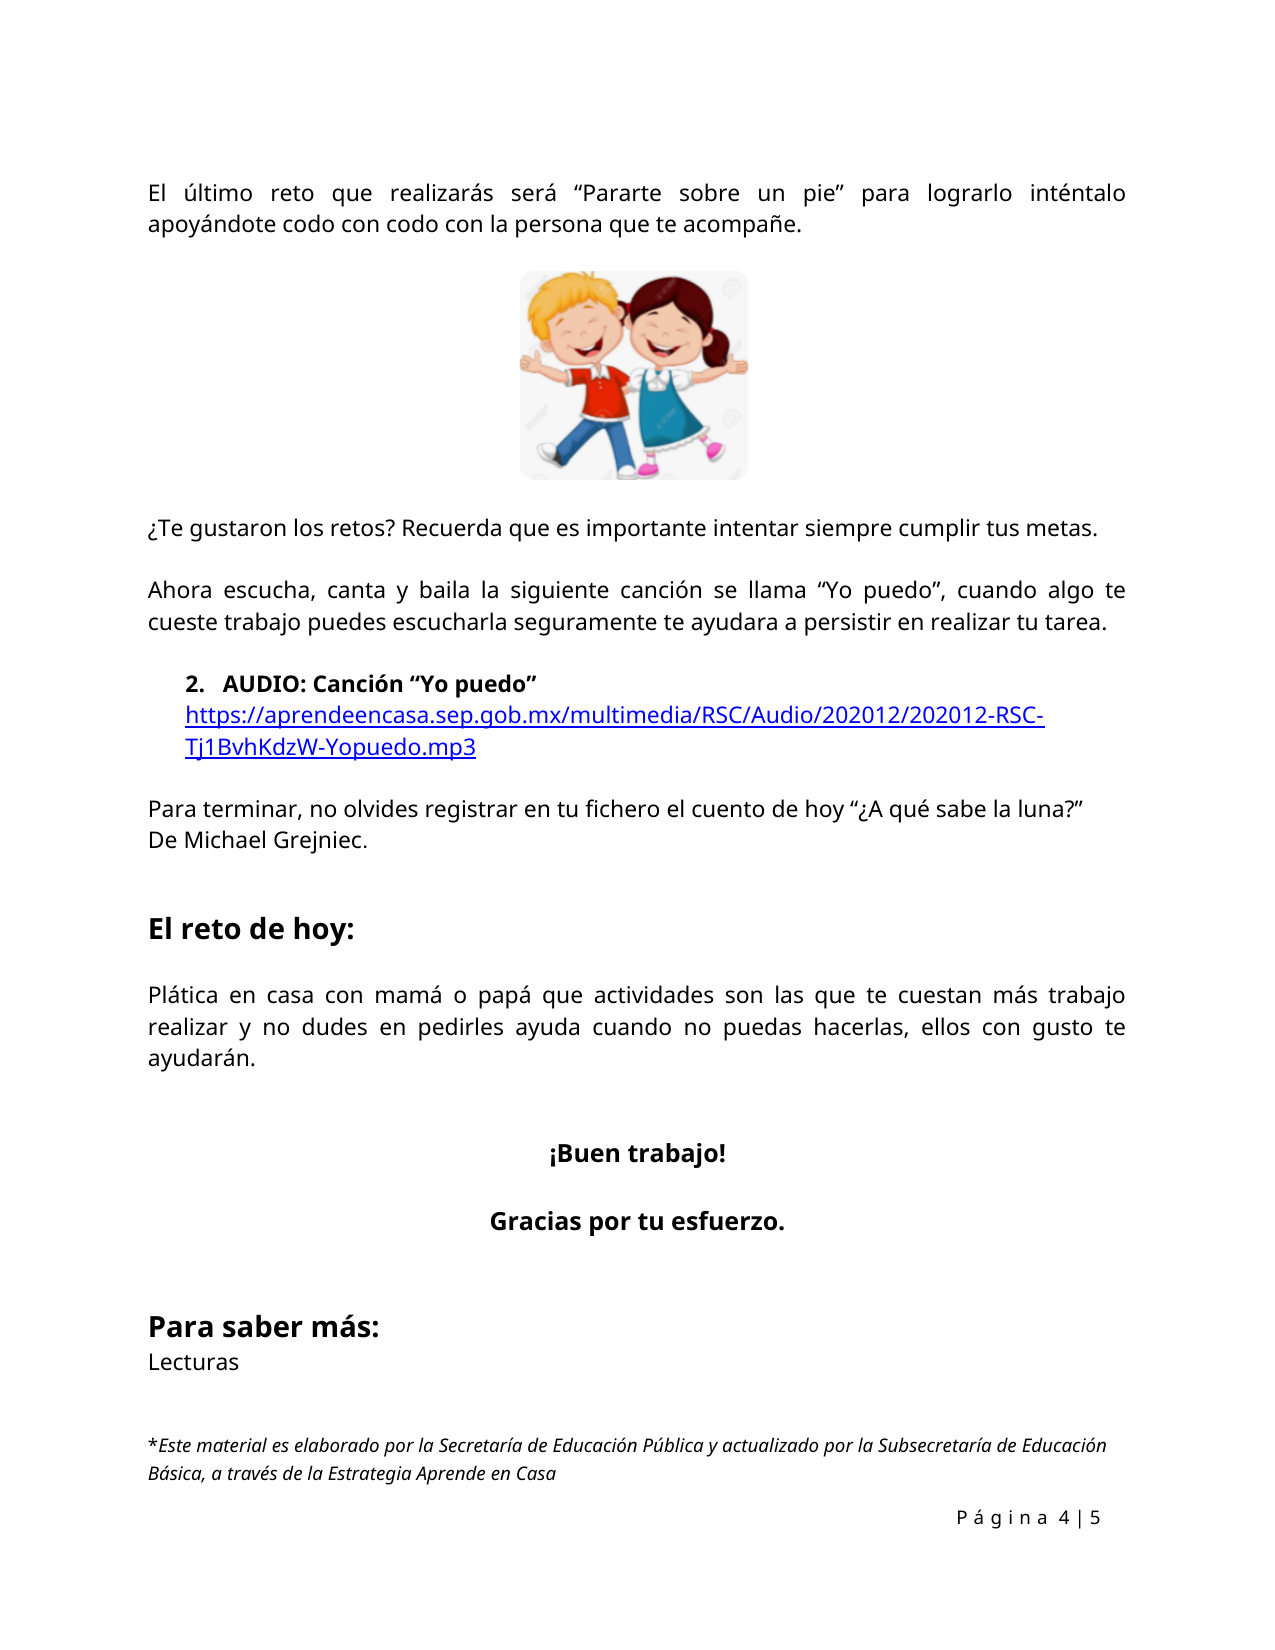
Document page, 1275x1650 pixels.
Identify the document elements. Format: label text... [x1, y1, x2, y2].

text De Michael Grejniec. [148, 824, 1127, 856]
text Gracias por tu esfuerzo. [148, 1204, 1127, 1238]
text Ahora escucha, canta y baila la siguiente canción se llama “Yo puedo”, cuando algo te cueste trabajo puedes escucharla seguramente te ayudara a persistir en realizar tu tarea. [148, 574, 1127, 637]
text Para terminar, no olvides registrar en tu fichero el cuento de hoy “¿A qué sabe la luna?” [148, 793, 1127, 824]
text Lecturas [148, 1346, 1127, 1377]
list AUDIO: Canción “Yo puedo” [185, 668, 1127, 699]
text ¡Buen trabajo! [148, 1136, 1127, 1169]
text Para saber más: [148, 1306, 1127, 1346]
picture [519, 271, 756, 481]
text El reto de hoy: [148, 908, 1127, 948]
text Plática en casa con mamá o papá que actividades son las que te cuestan más trabajo realizar y no dudes en pedirles ayuda cuando no puedas hacerlas, ellos con gusto te ayudarán. [148, 979, 1127, 1073]
text ¿Te gustaron los retos? Recuerda que es importante intentar siempre cumplir tus metas. [148, 512, 1127, 543]
text El último reto que realizarás será “Pararte sobre un pie” para lograrlo inténtalo apoyándote codo con codo con la persona que te acompañe. [148, 177, 1127, 240]
text https://aprendeencasa.sep.gob.mx/multimedia/RSC/Audio/202012/202012-RSC-Tj1BvhKdzW-Yopuedo.mp3 [185, 699, 1127, 762]
